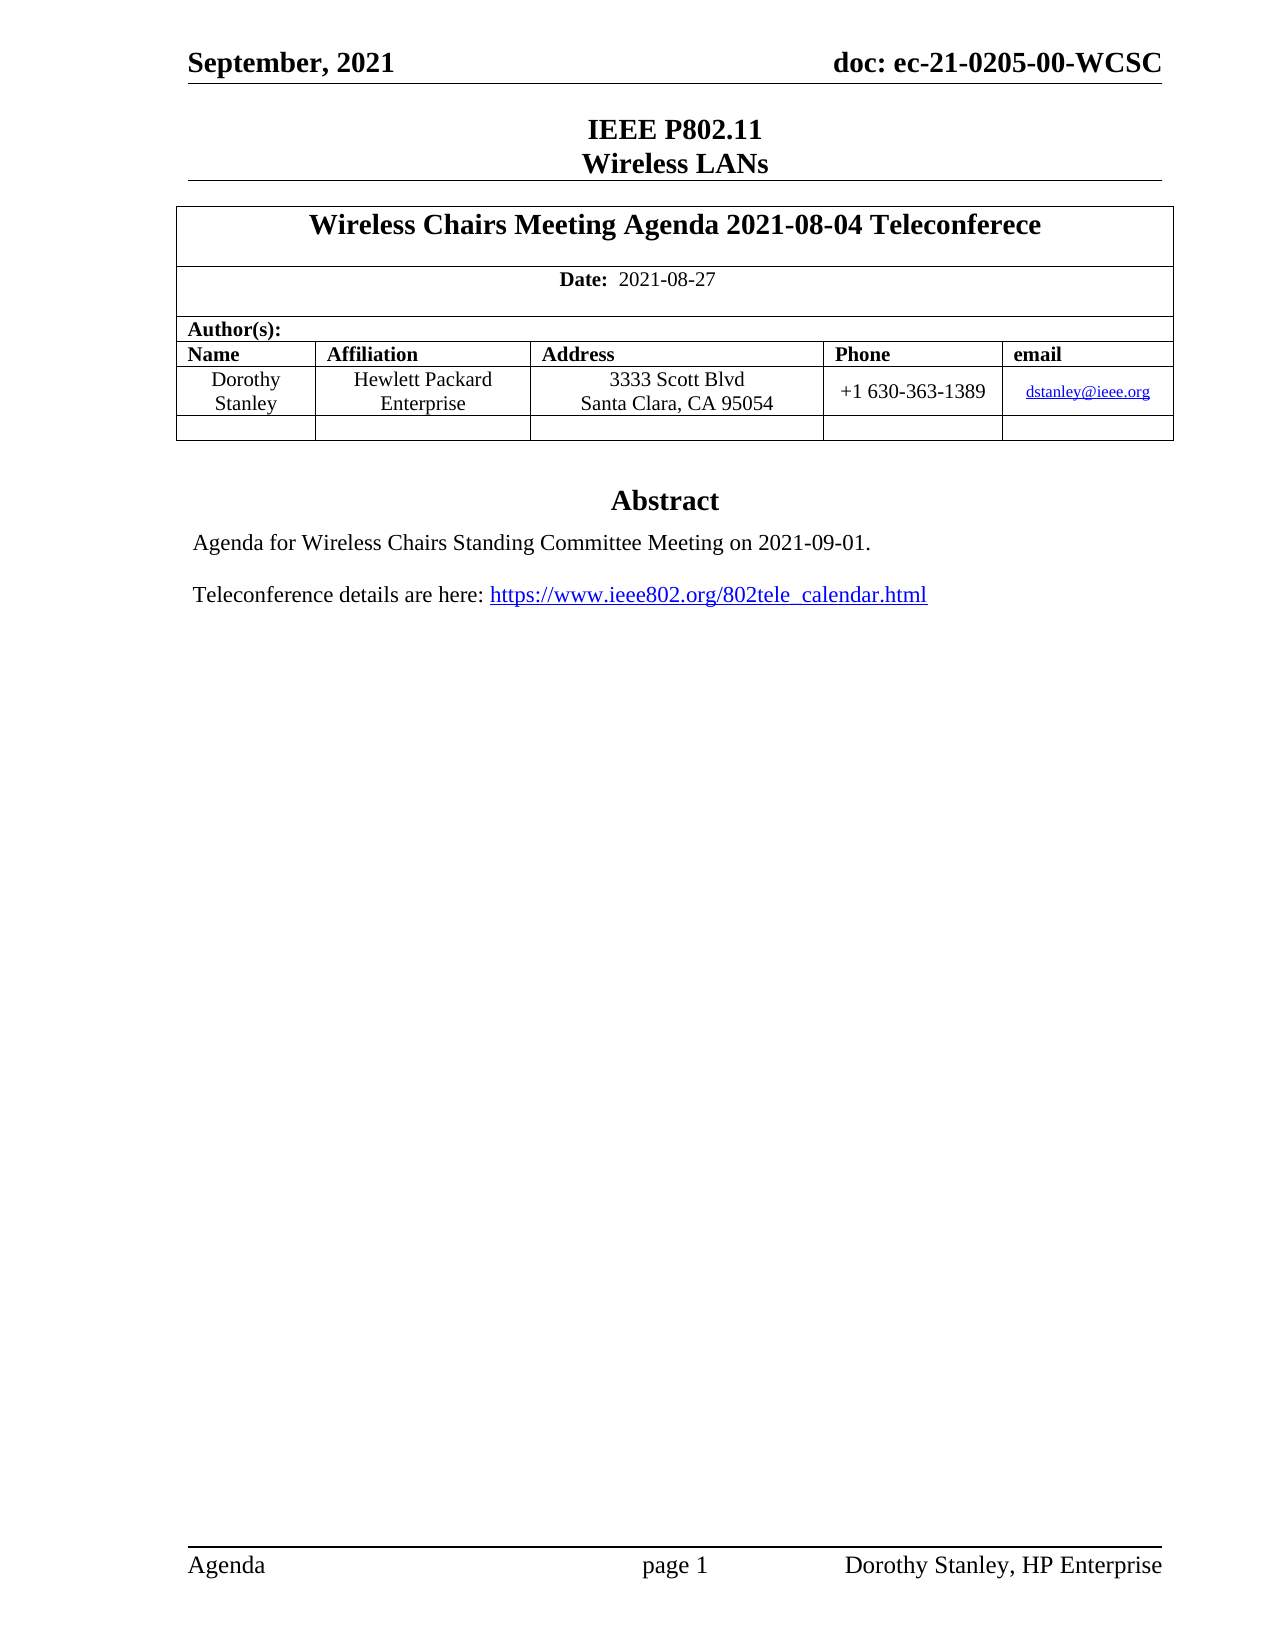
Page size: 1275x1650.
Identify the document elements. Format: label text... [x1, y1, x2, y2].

table_cell [316, 416, 530, 440]
table_cell [177, 416, 315, 440]
table_cell Phone [824, 342, 1002, 366]
text IEEE P802.11 Wireless LANs [187, 112, 1162, 181]
table_cell [824, 416, 1002, 440]
table_cell Name [177, 342, 315, 366]
table_cell dstanley@ieee.org [1003, 367, 1173, 415]
table_cell email [1003, 342, 1173, 366]
table_header Wireless Chairs Meeting Agenda 2021-08-04 Teleconferece [177, 207, 1173, 266]
table_cell Hewlett Packard Enterprise [316, 367, 530, 415]
table_cell Address [531, 342, 823, 366]
table_cell +1 630-363-1389 [824, 367, 1002, 415]
table_cell [531, 416, 823, 440]
table_cell 3333 Scott Blvd Santa Clara, CA 95054 [531, 367, 823, 415]
table_cell Affiliation [316, 342, 530, 366]
table_cell Date: 2021-08-27 [177, 267, 1173, 316]
table_cell Dorothy Stanley [177, 367, 315, 415]
table_cell [1003, 416, 1173, 440]
table_cell Author(s): [177, 317, 1173, 341]
